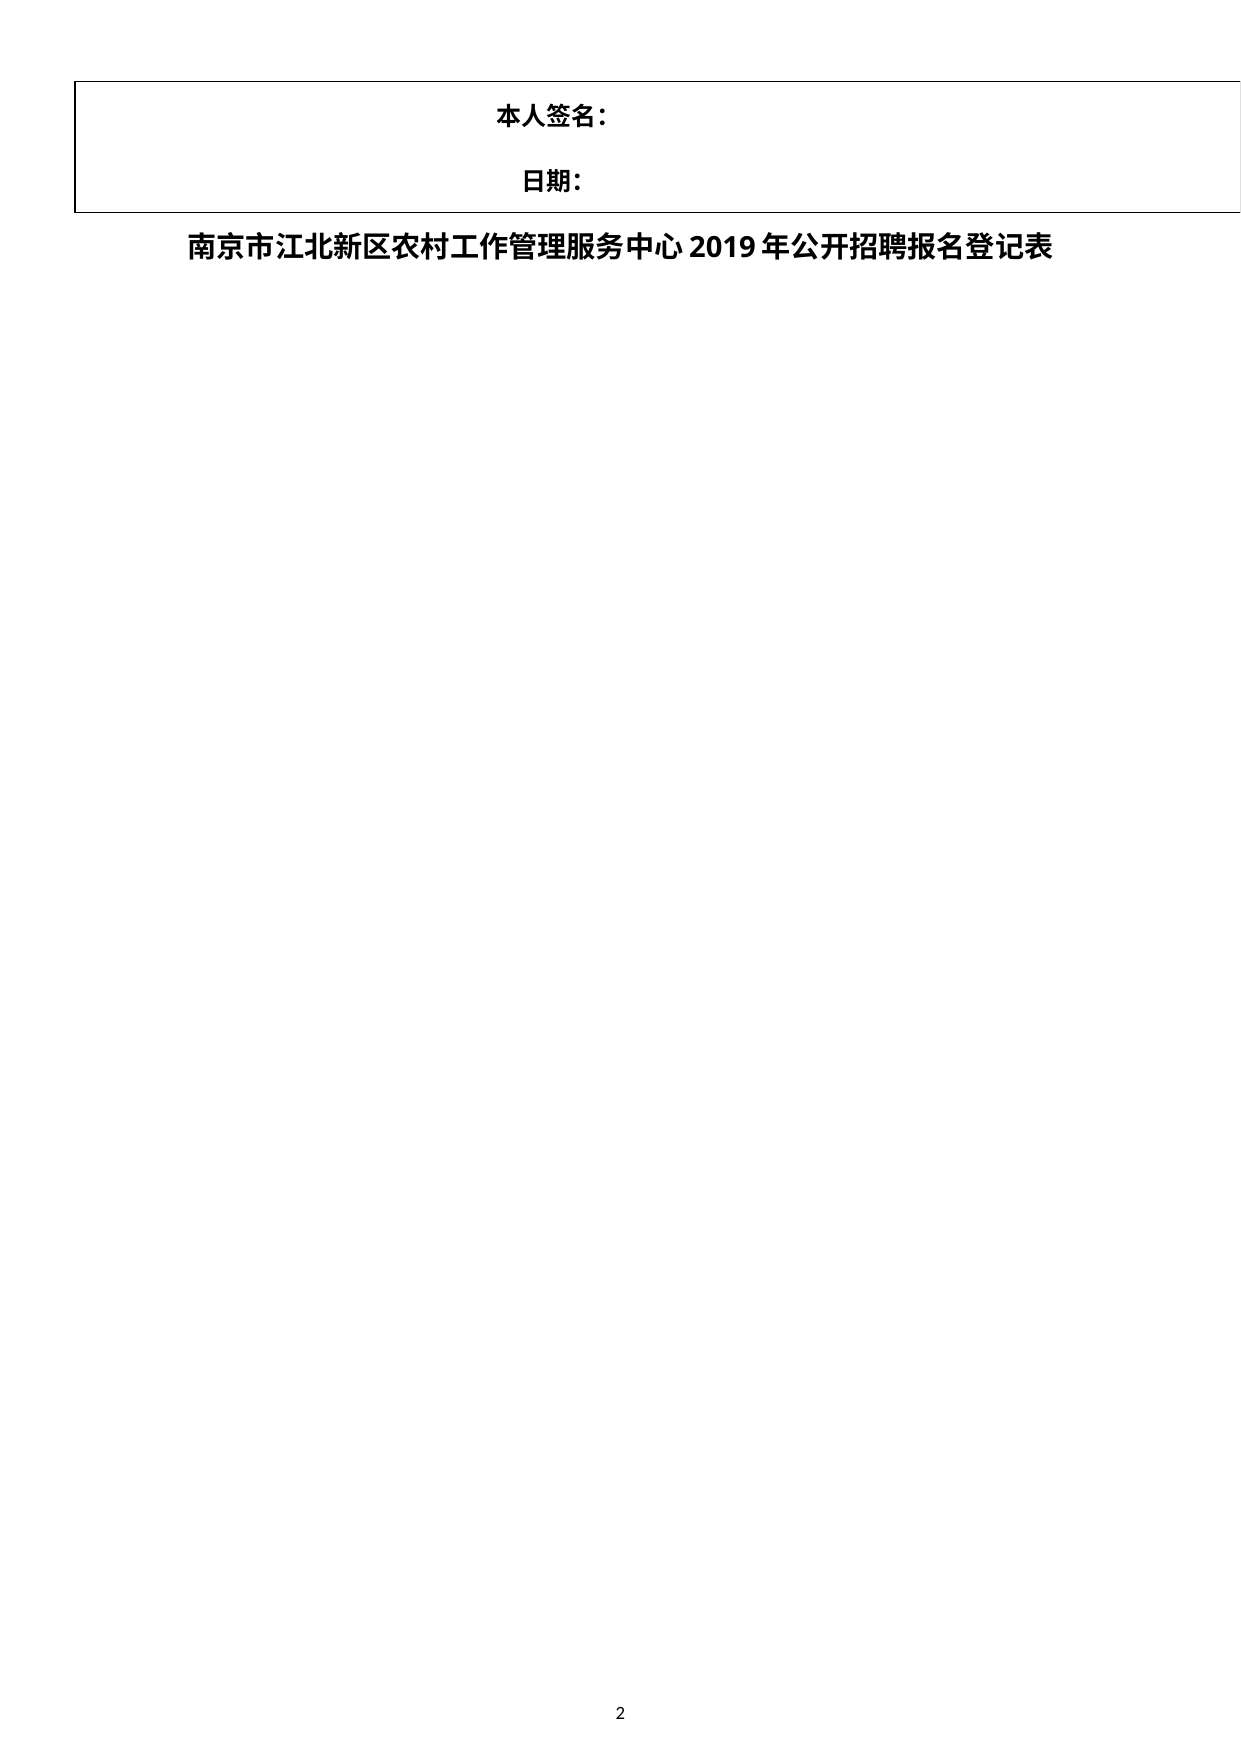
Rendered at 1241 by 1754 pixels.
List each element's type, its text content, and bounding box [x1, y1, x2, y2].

text 南京市江北新区农村工作管理服务中心2019年公开招聘报名登记表 [75, 213, 1165, 278]
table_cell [76, 82, 1240, 212]
